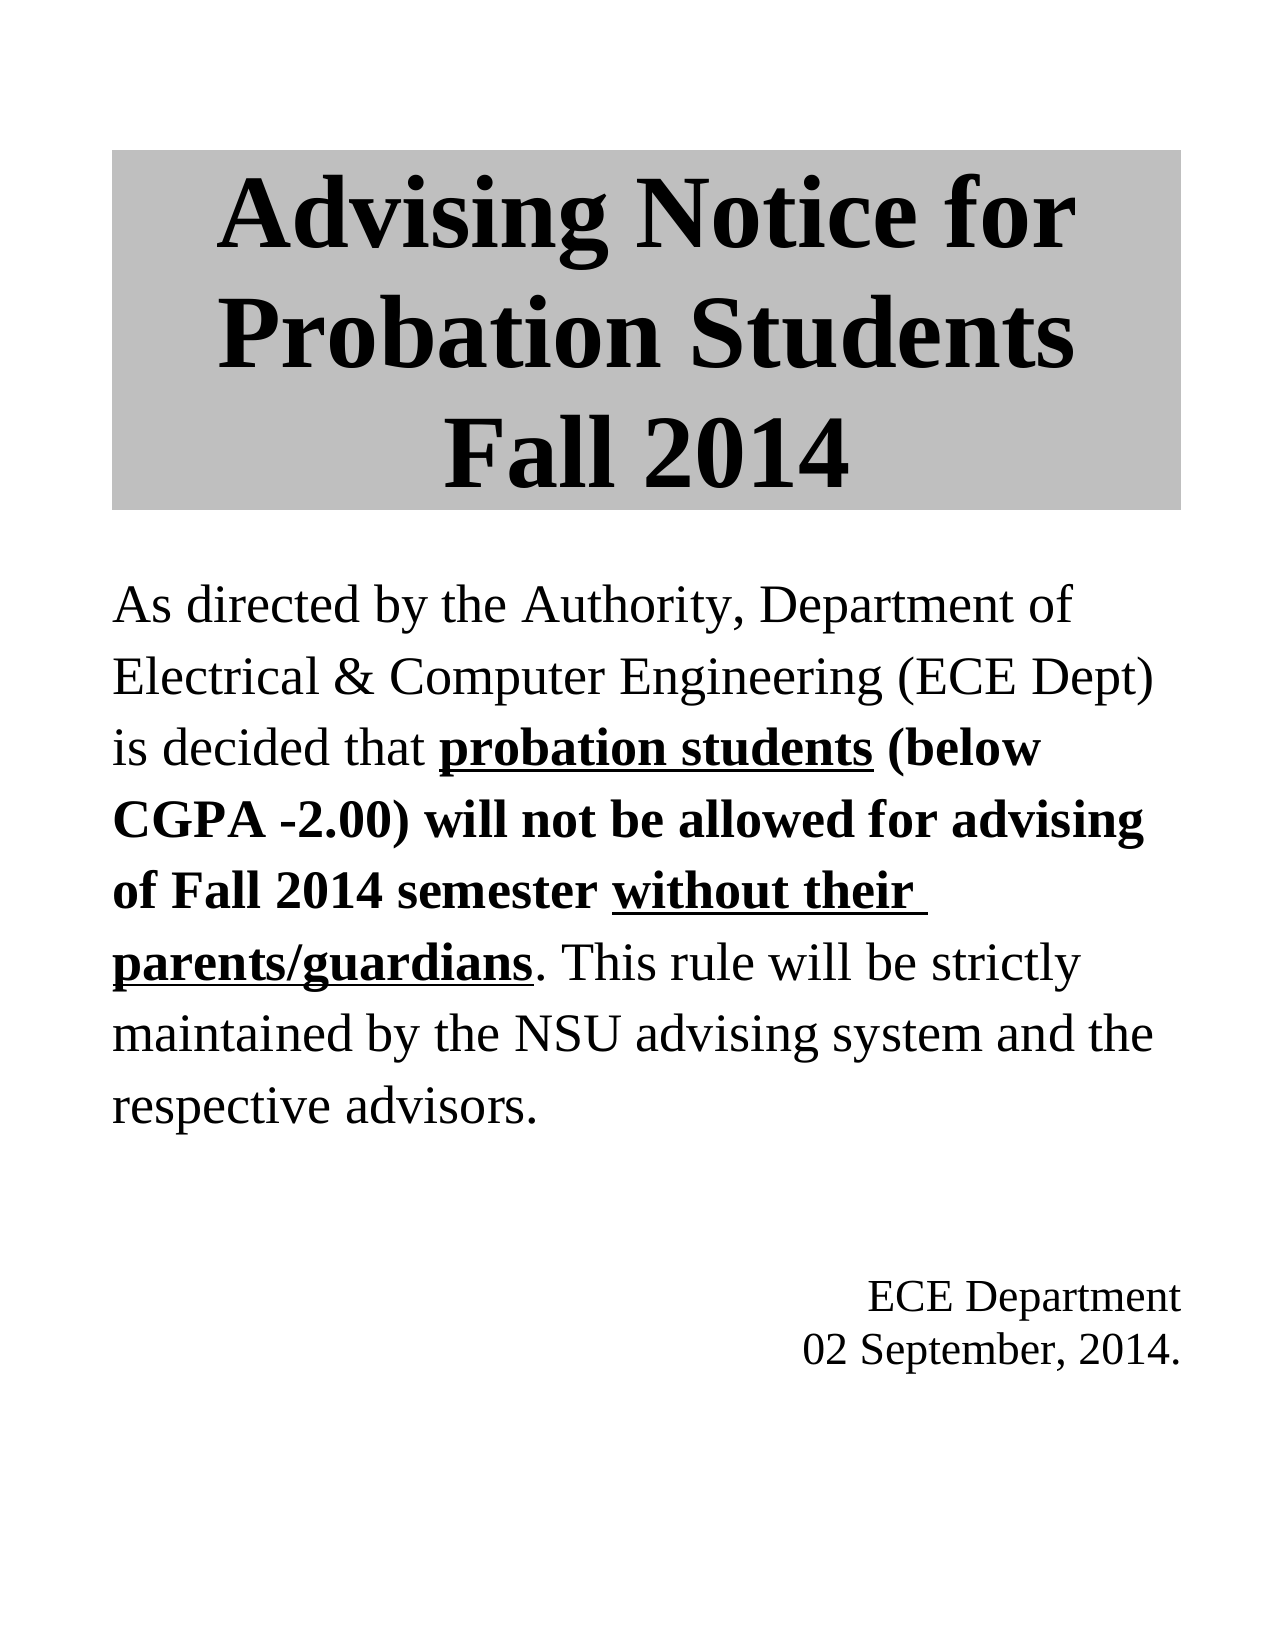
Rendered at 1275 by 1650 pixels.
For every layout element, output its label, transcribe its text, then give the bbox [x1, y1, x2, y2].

text 02 September, 2014. [112, 1322, 1181, 1374]
text Advising Notice for Probation Students [112, 150, 1181, 390]
text Fall 2014 [112, 390, 1181, 510]
text As directed by the Authority, Department of Electrical & Computer Engineering (ECE Dept) is decided that probation students (below CGPA -2.00) will not be allowed for advising of Fall 2014 semester without their parents/guardians. This rule will be strictly maintained by the NSU advising system and the respective advisors. [112, 572, 1181, 1135]
text ECE Department [112, 1269, 1181, 1322]
